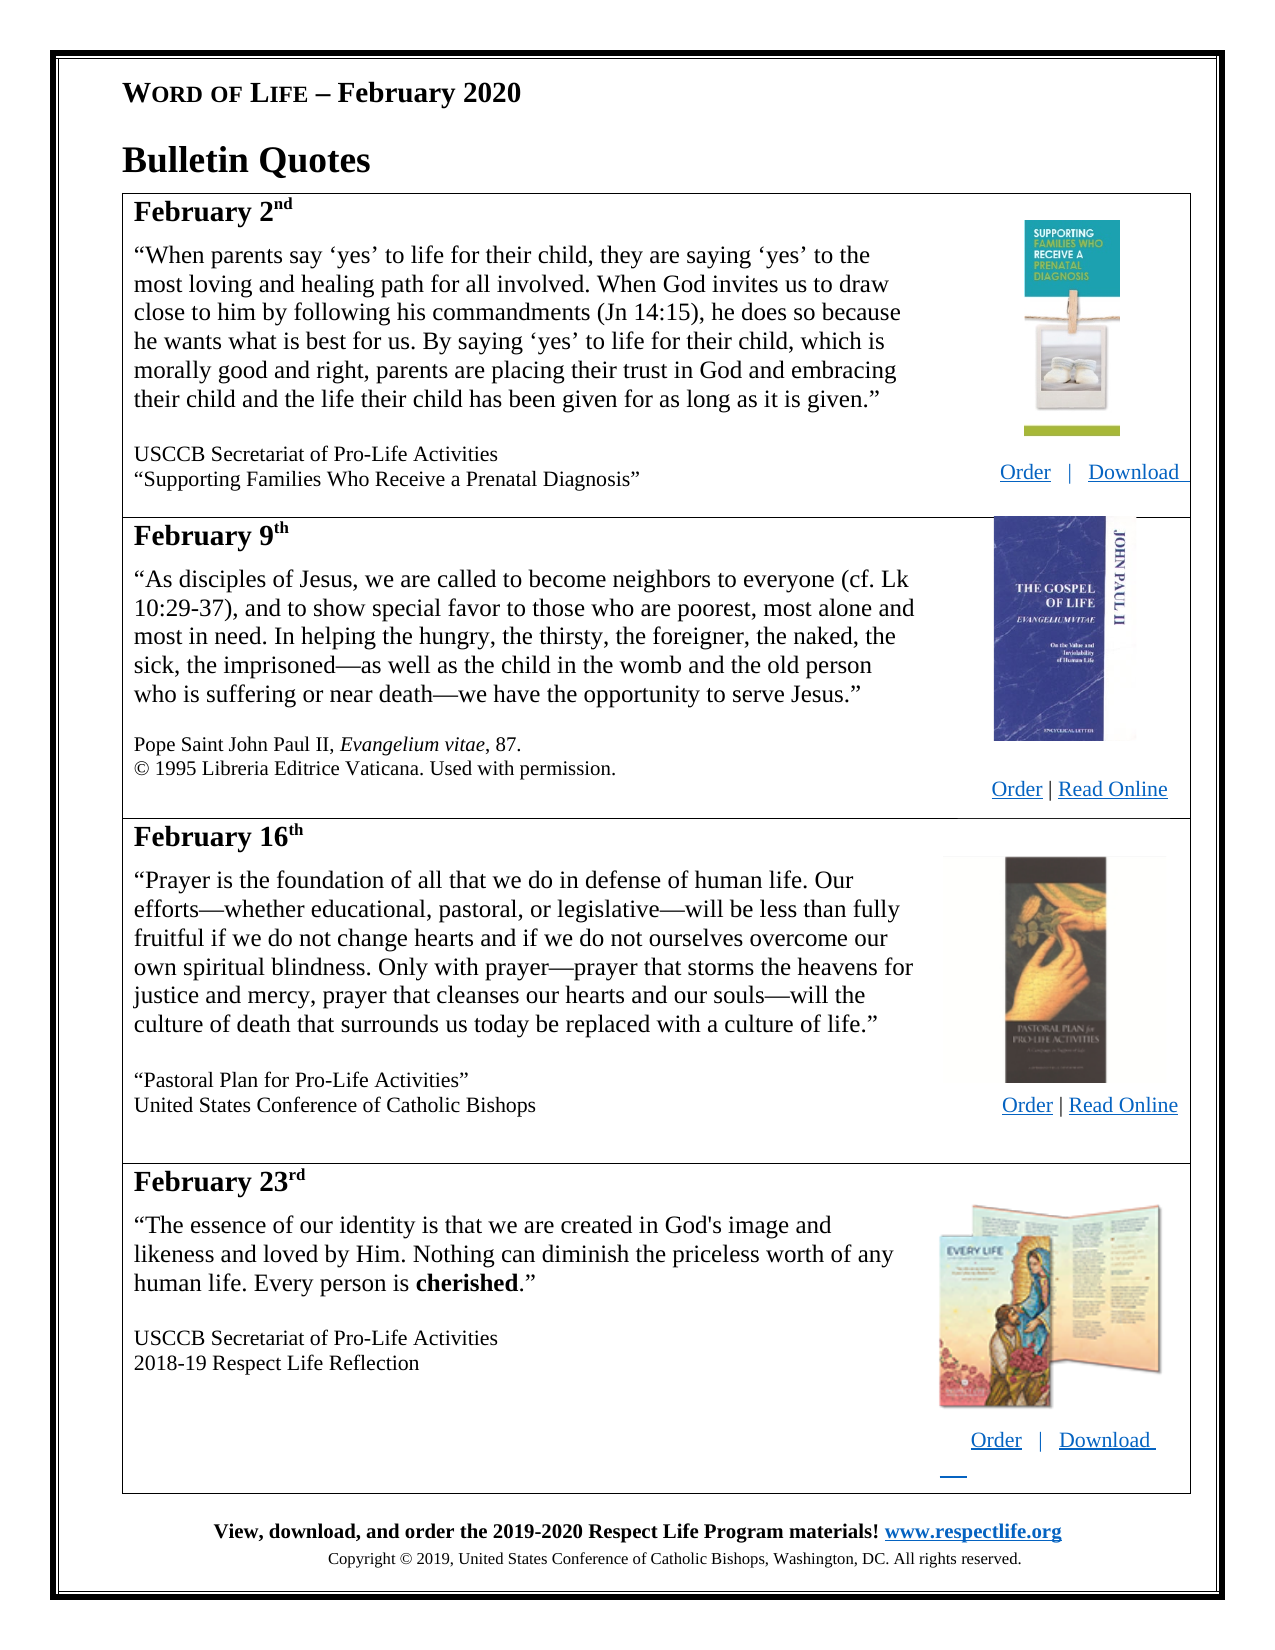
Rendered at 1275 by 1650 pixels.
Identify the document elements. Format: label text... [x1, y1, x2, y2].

table_cell February 23rd “The essence of our identity is that we are created in God's image and likeness and loved by Him. Nothing can diminish the priceless worth of any human life. Every person is cherished.” USCCB Secretariat of Pro-Life Activities 2018-19 Respect Life Reflection [123, 1164, 928, 1493]
text Word of Life – February 2020 [122, 75, 1153, 108]
picture [928, 1185, 1170, 1427]
table_cell [928, 819, 1190, 1163]
table_cell February 16th “Prayer is the foundation of all that we do in defense of human life. Our efforts—whether educational, pastoral, or legislative—will be less than fully fruitful if we do not change hearts and if we do not ourselves overcome our own spiritual blindness. Only with prayer—prayer that storms the heavens for justice and mercy, prayer that cleanses our hearts and our souls—will the culture of death that surrounds us today be replaced with a culture of life.” “Pastoral Plan for Pro-Life Activities” United States Conference of Catholic Bishops [123, 819, 928, 1163]
picture [993, 516, 1137, 741]
picture [1024, 220, 1120, 437]
picture [941, 856, 1166, 1081]
table_cell Order | Download [928, 1164, 1190, 1493]
text Bulletin Quotes [122, 137, 1153, 180]
table_header [928, 194, 1190, 517]
table_header February 2nd “When parents say ‘yes’ to life for their child, they are saying ‘yes’ to the most loving and healing path for all involved. When God invites us to draw close to him by following his commandments (Jn 14:15), he does so because he wants what is best for us. By saying ‘yes’ to life for their child, which is morally good and right, parents are placing their trust in God and embracing their child and the life their child has been given for as long as it is given.” USCCB Secretariat of Pro-Life Activities “Supporting Families Who Receive a Prenatal Diagnosis” [123, 194, 928, 517]
table_cell [928, 518, 1190, 818]
table_cell February 9th “As disciples of Jesus, we are called to become neighbors to everyone (cf. Lk 10:29-37), and to show special favor to those who are poorest, most alone and most in need. In helping the hungry, the thirsty, the foreigner, the naked, the sick, the imprisoned—as well as the child in the womb and the old person who is suffering or near death—we have the opportunity to serve Jesus.” Pope Saint John Paul II, Evangelium vitae, 87. © 1995 Libreria Editrice Vaticana. Used with permission. [123, 518, 928, 818]
